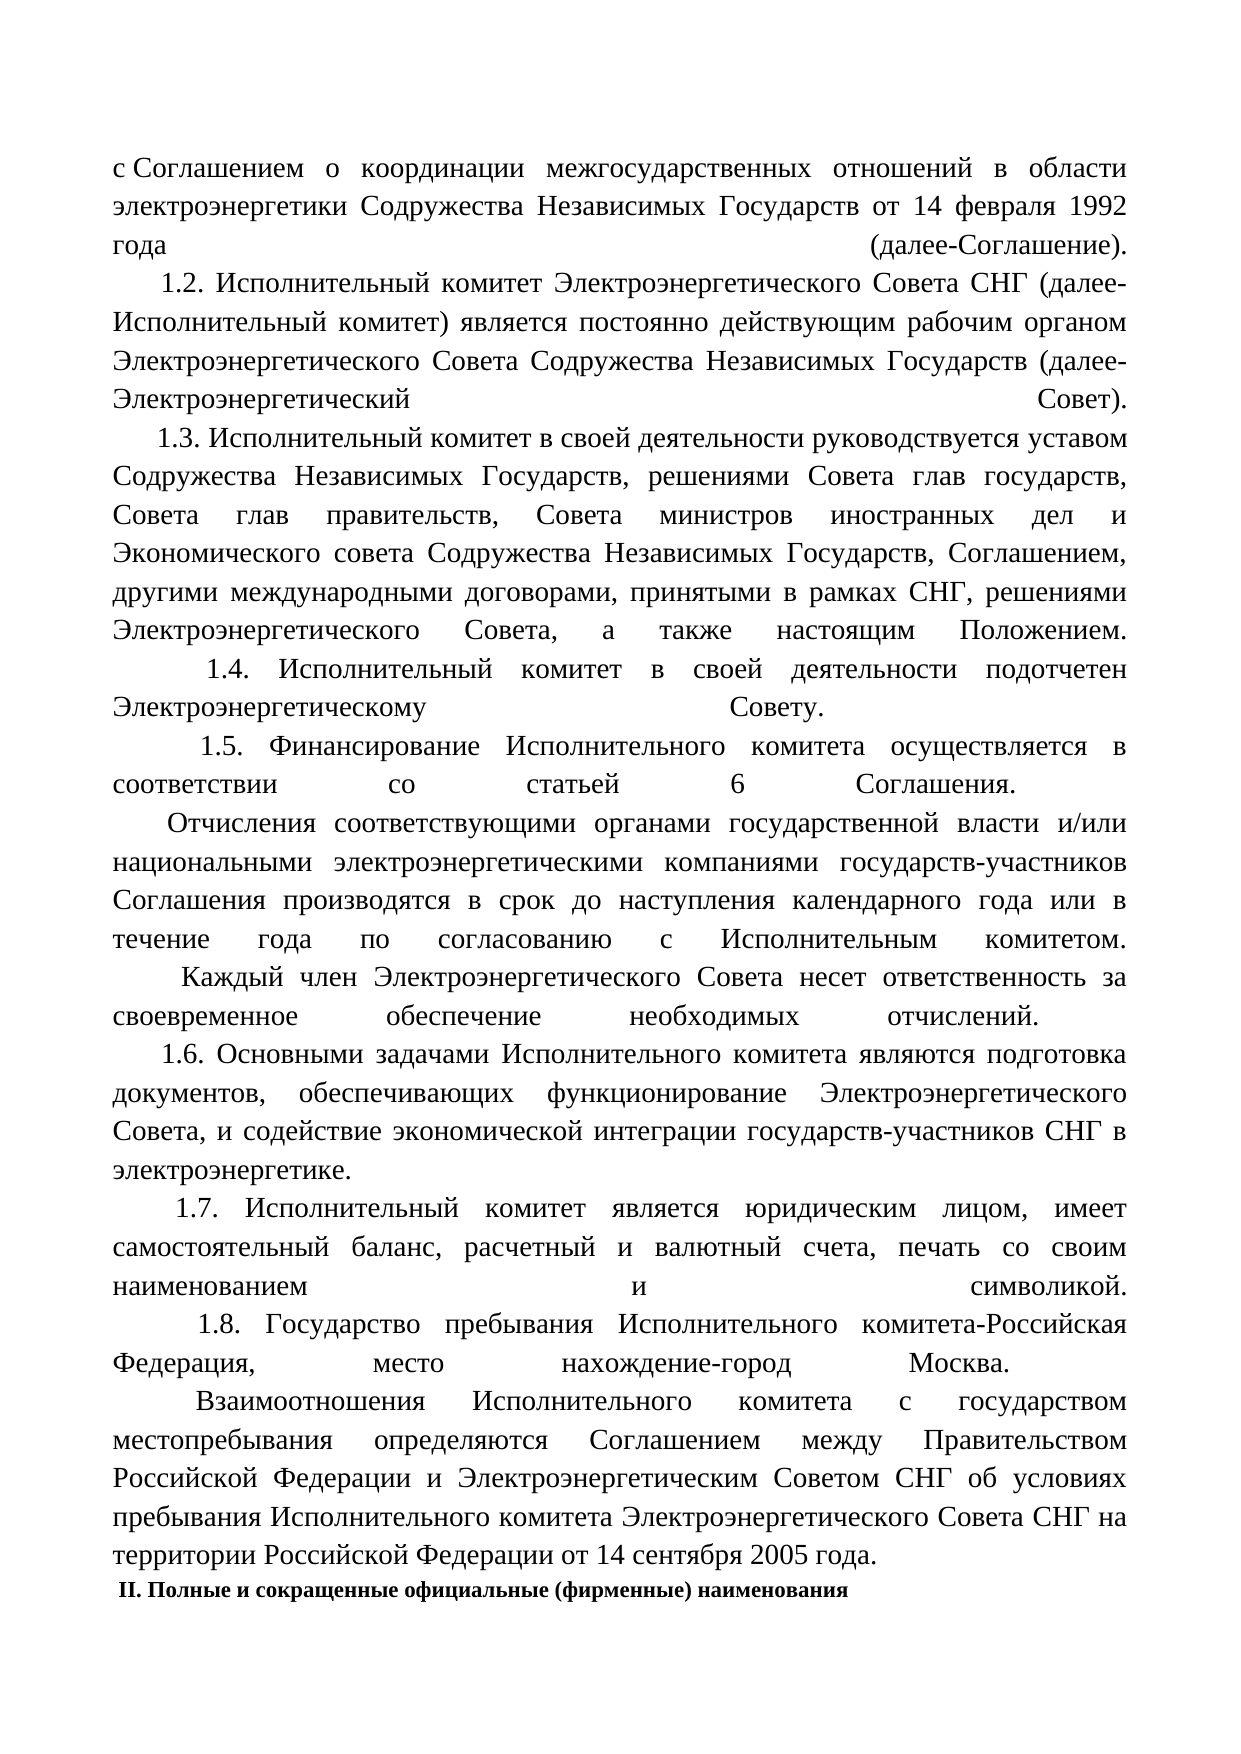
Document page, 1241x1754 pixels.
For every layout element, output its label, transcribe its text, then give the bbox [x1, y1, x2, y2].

text II. Полные и сокращенные официальные (фирменные) наименования [112, 1576, 1128, 1602]
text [112, 150, 1128, 1571]
